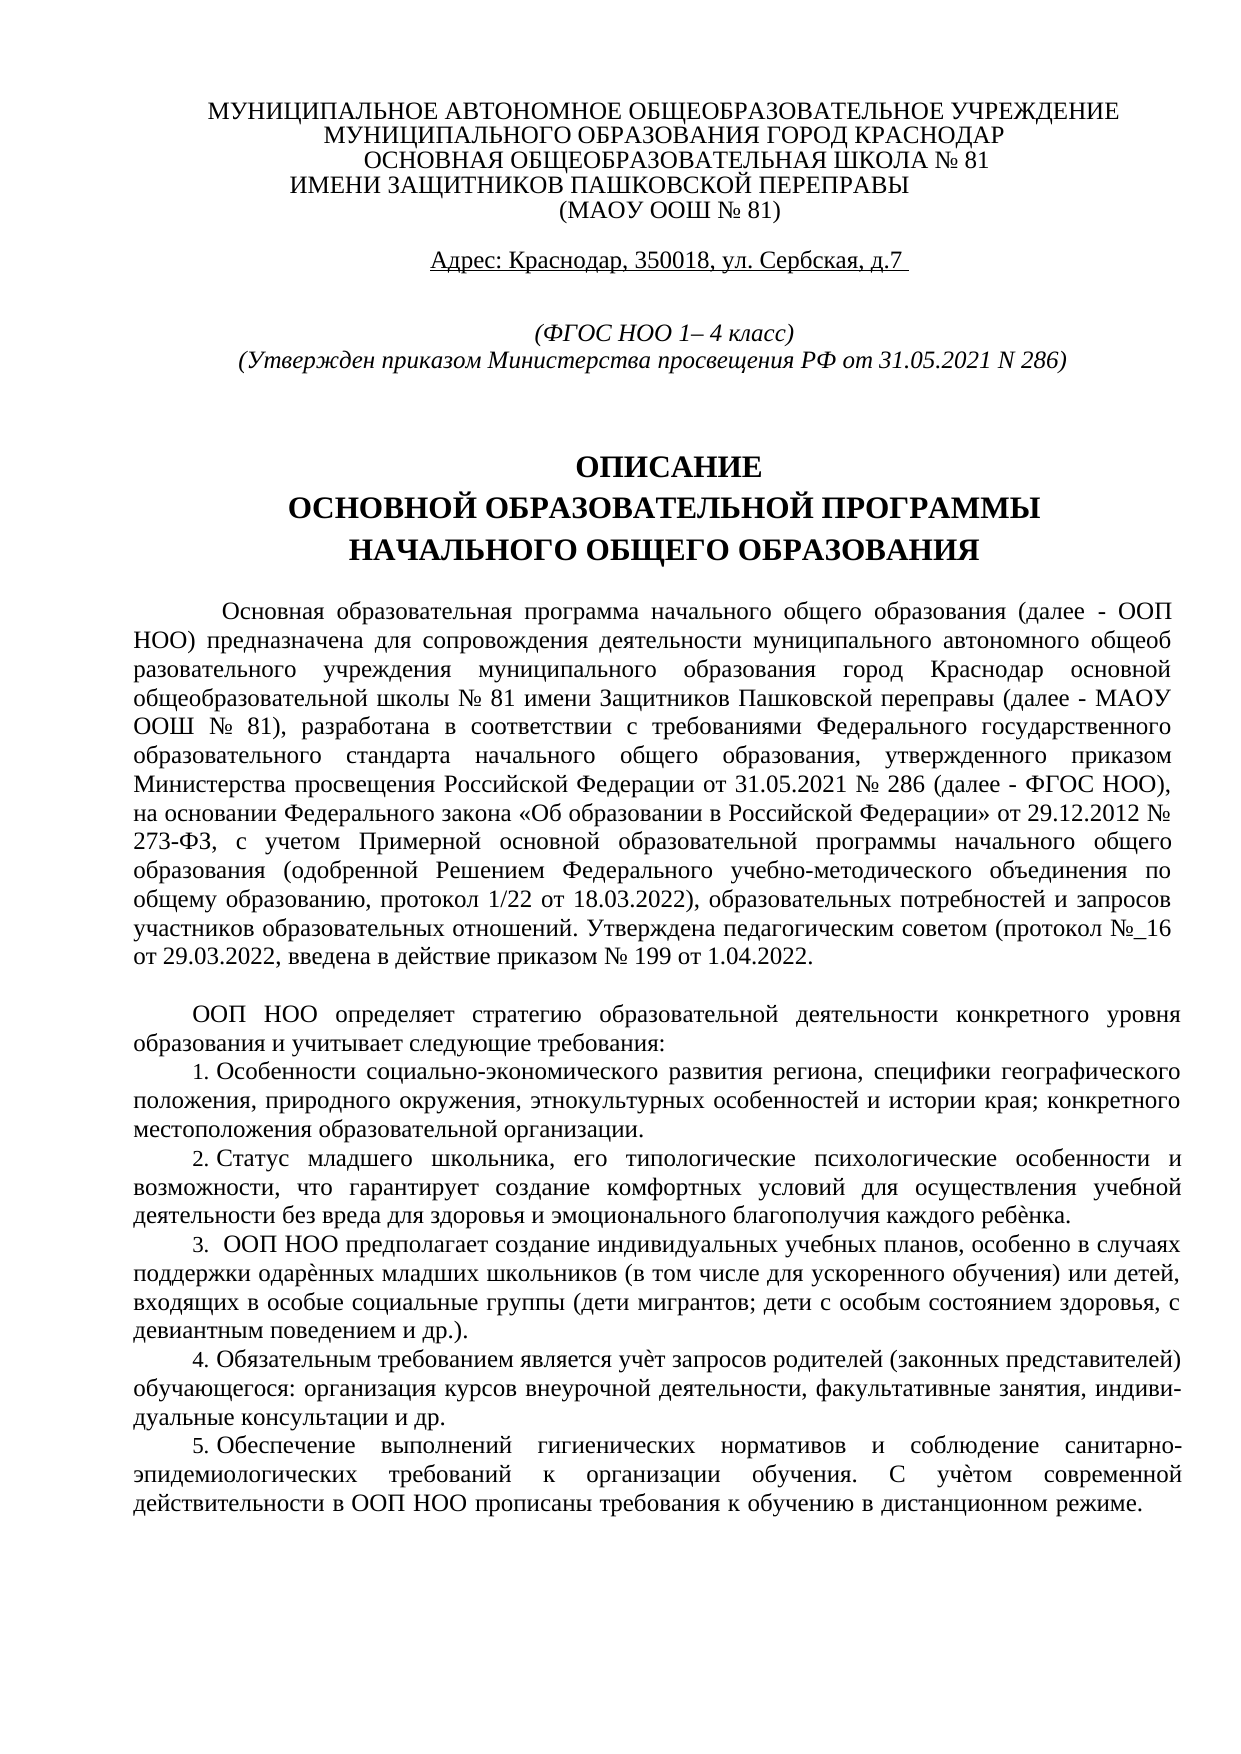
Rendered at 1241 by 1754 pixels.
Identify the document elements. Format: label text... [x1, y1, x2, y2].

list Обеспечение выполнений гигиенических нормативов и соблюдение санитарно-эпидемиологических требований к организации обучения. С учѐтом современной действительности в ООП НОО прописаны требования к обучению в дистанционном режиме. [133, 1430, 1182, 1517]
text МУНИЦИПАЛЬНОЕ АВТОНОМНОЕ ОБЩЕОБРАЗОВАТЕЛЬНОЕ УЧРЕЖДЕНИЕ МУНИЦИПАЛЬНОГО ОБРАЗОВАНИЯ ГОРОД КРАСНОДАР [207, 99, 1122, 149]
text ОСНОВНАЯ ОБЩЕОБРАЗОВАТЕЛЬНАЯ ШКОЛА № 81 ИМЕНИ ЗАЩИТНИКОВ ПАШКОВСКОЙ ПЕРЕПРАВЫ [289, 149, 1053, 198]
title ОСНОВНОЙ ОБРАЗОВАТЕЛЬНОЙ ПРОГРАММЫ НАЧАЛЬНОГО ОБЩЕГО ОБРАЗОВАНИЯ [287, 490, 1041, 567]
text ООП НОО определяет стратегию образовательной деятельности конкретного уровня образования и учитывает следующие требования: [133, 999, 1182, 1056]
list Особенности социально-экономического развития региона, специфики географического положения, природного окружения, этнокультурных особенностей и истории края; конкретного местоположения образовательной организации. [133, 1056, 1181, 1143]
list ООП НОО предполагает создание индивидуальных учебных планов, особенно в случаях поддержки одарѐнных младших школьников (в том числе для ускоренного обучения) или детей, входящих в особые социальные группы (дети мигрантов; дети с особым состоянием здоровья, с девиантным поведением и др.). [133, 1229, 1182, 1344]
title ОПИСАНИЕ [287, 448, 1050, 484]
text (ФГОС НОО 1– 4 класс) [287, 320, 1041, 347]
list Статус младшего школьника, его типологические психологические особенности и возможности, что гарантирует создание комфортных условий для осуществления учебной деятельности без вреда для здоровья и эмоционального благополучия каждого ребѐнка. [133, 1143, 1182, 1229]
text (МАОУ ООШ № 81) [559, 198, 1194, 224]
text Адрес: Краснодар, 350018, ул. Сербская, д.7 [398, 248, 976, 273]
text Основная образовательная программа начального общего образования (далее - ООП НОО) предназначена для сопровождения деятельности муниципального автономного общеоб разовательного учреждения муниципального образования город Краснодар основной общеобразовательной школы № 81 имени Защитников Пашковской переправы (далее - МАОУ ООШ № 81), разработана в соответствии с требованиями Федерального государственного образовательного стандарта начального общего образования, утвержденного приказом Министерства просвещения Российской Федерации от 31.05.2021 № 286 (далее - ФГОС НОО), на основании Федерального закона «Об образовании в Российской Федерации» от 29.12.2012 № 273-ФЗ, с учетом Примерной основной образовательной программы начального общего образования (одобренной Решением Федерального учебно-методического объединения по общему образованию, протокол 1/22 от 18.03.2022), образовательных потребностей и запросов участников образовательных отношений. Утверждена педагогическим советом (протокол №_16 от 29.03.2022, введена в действие приказом № 199 от 1.04.2022. [133, 596, 1172, 970]
list Обязательным требованием является учѐт запросов родителей (законных представителей) обучающегося: организация курсов внеурочной деятельности, факультативные занятия, индиви- дуальные консультации и др. [133, 1344, 1182, 1430]
text (Утвержден приказом Министерства просвещения РФ от 31.05.2021 N 286) [238, 347, 1194, 374]
